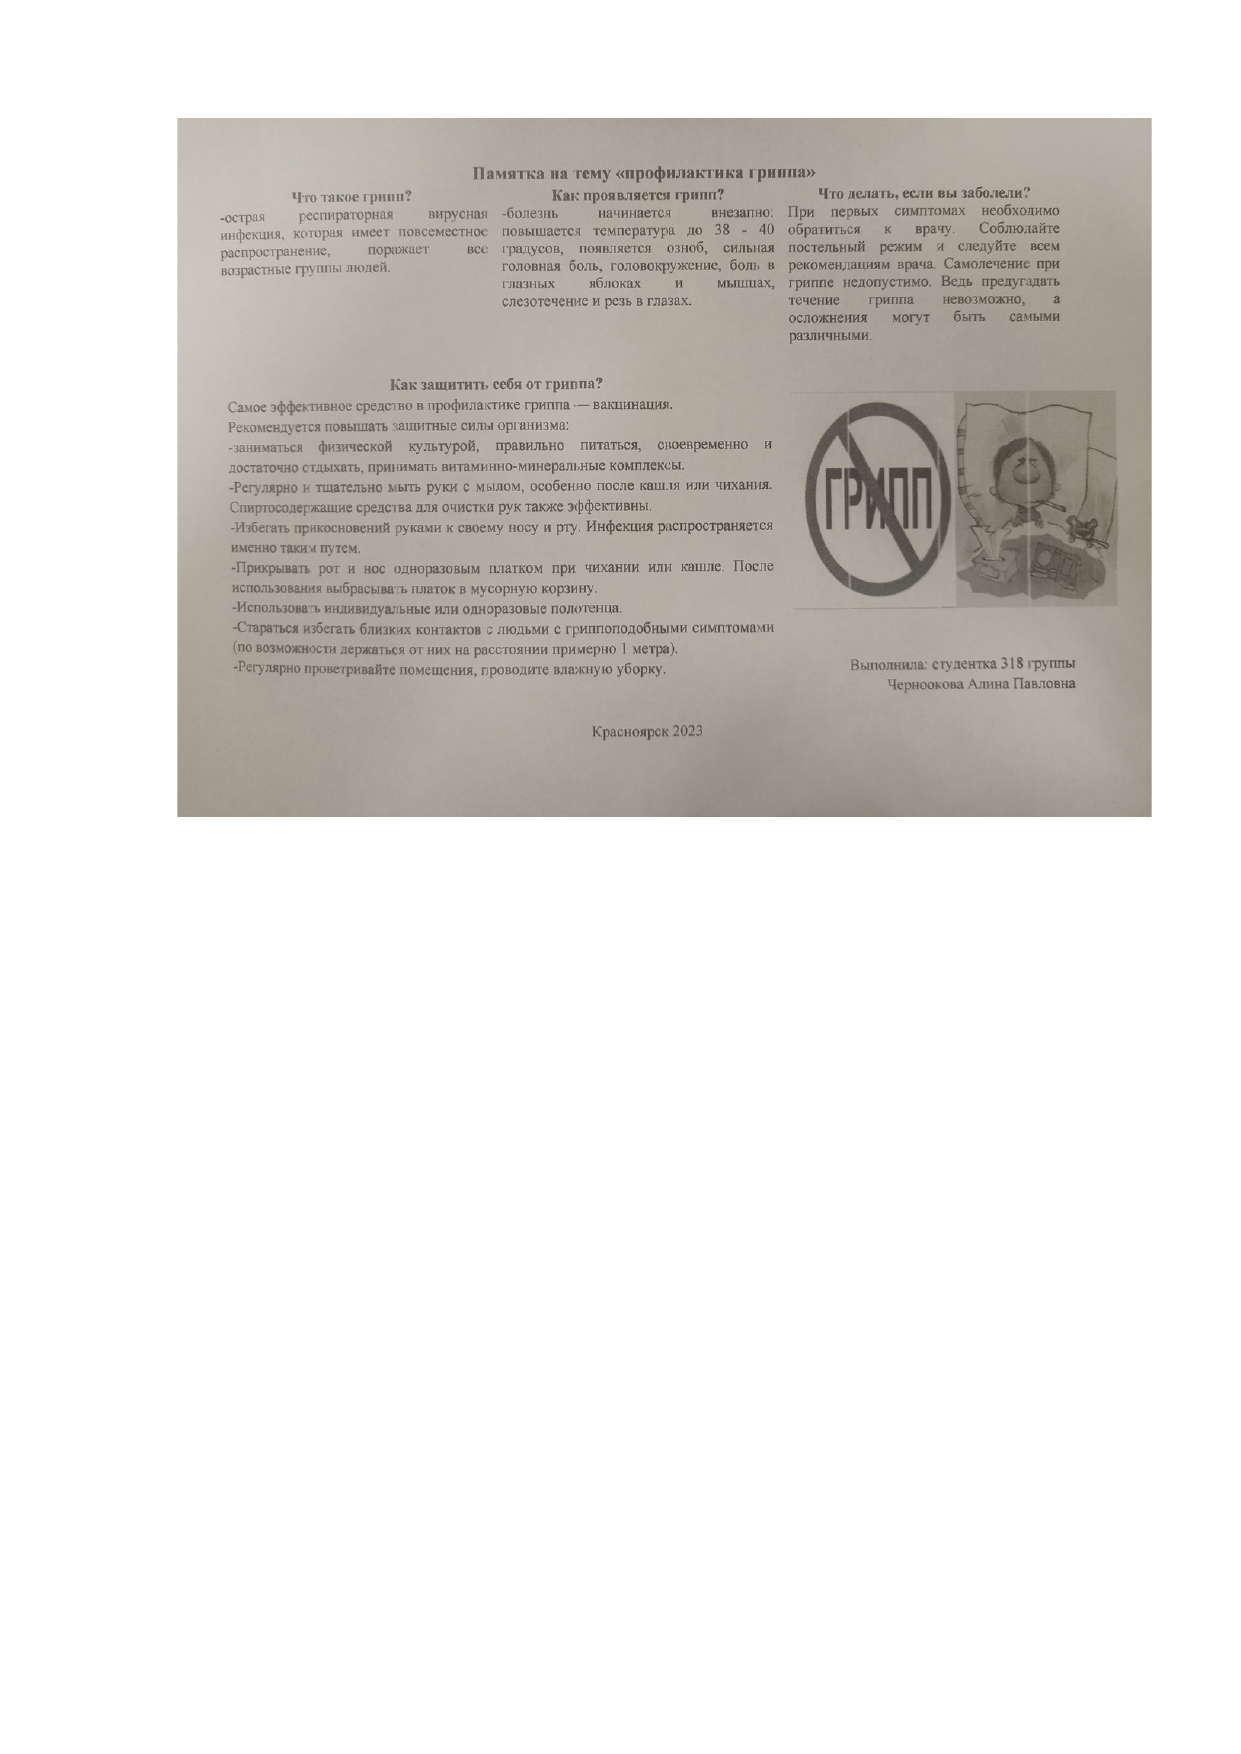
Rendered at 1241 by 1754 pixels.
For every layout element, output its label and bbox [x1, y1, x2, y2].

picture [177, 118, 1152, 817]
